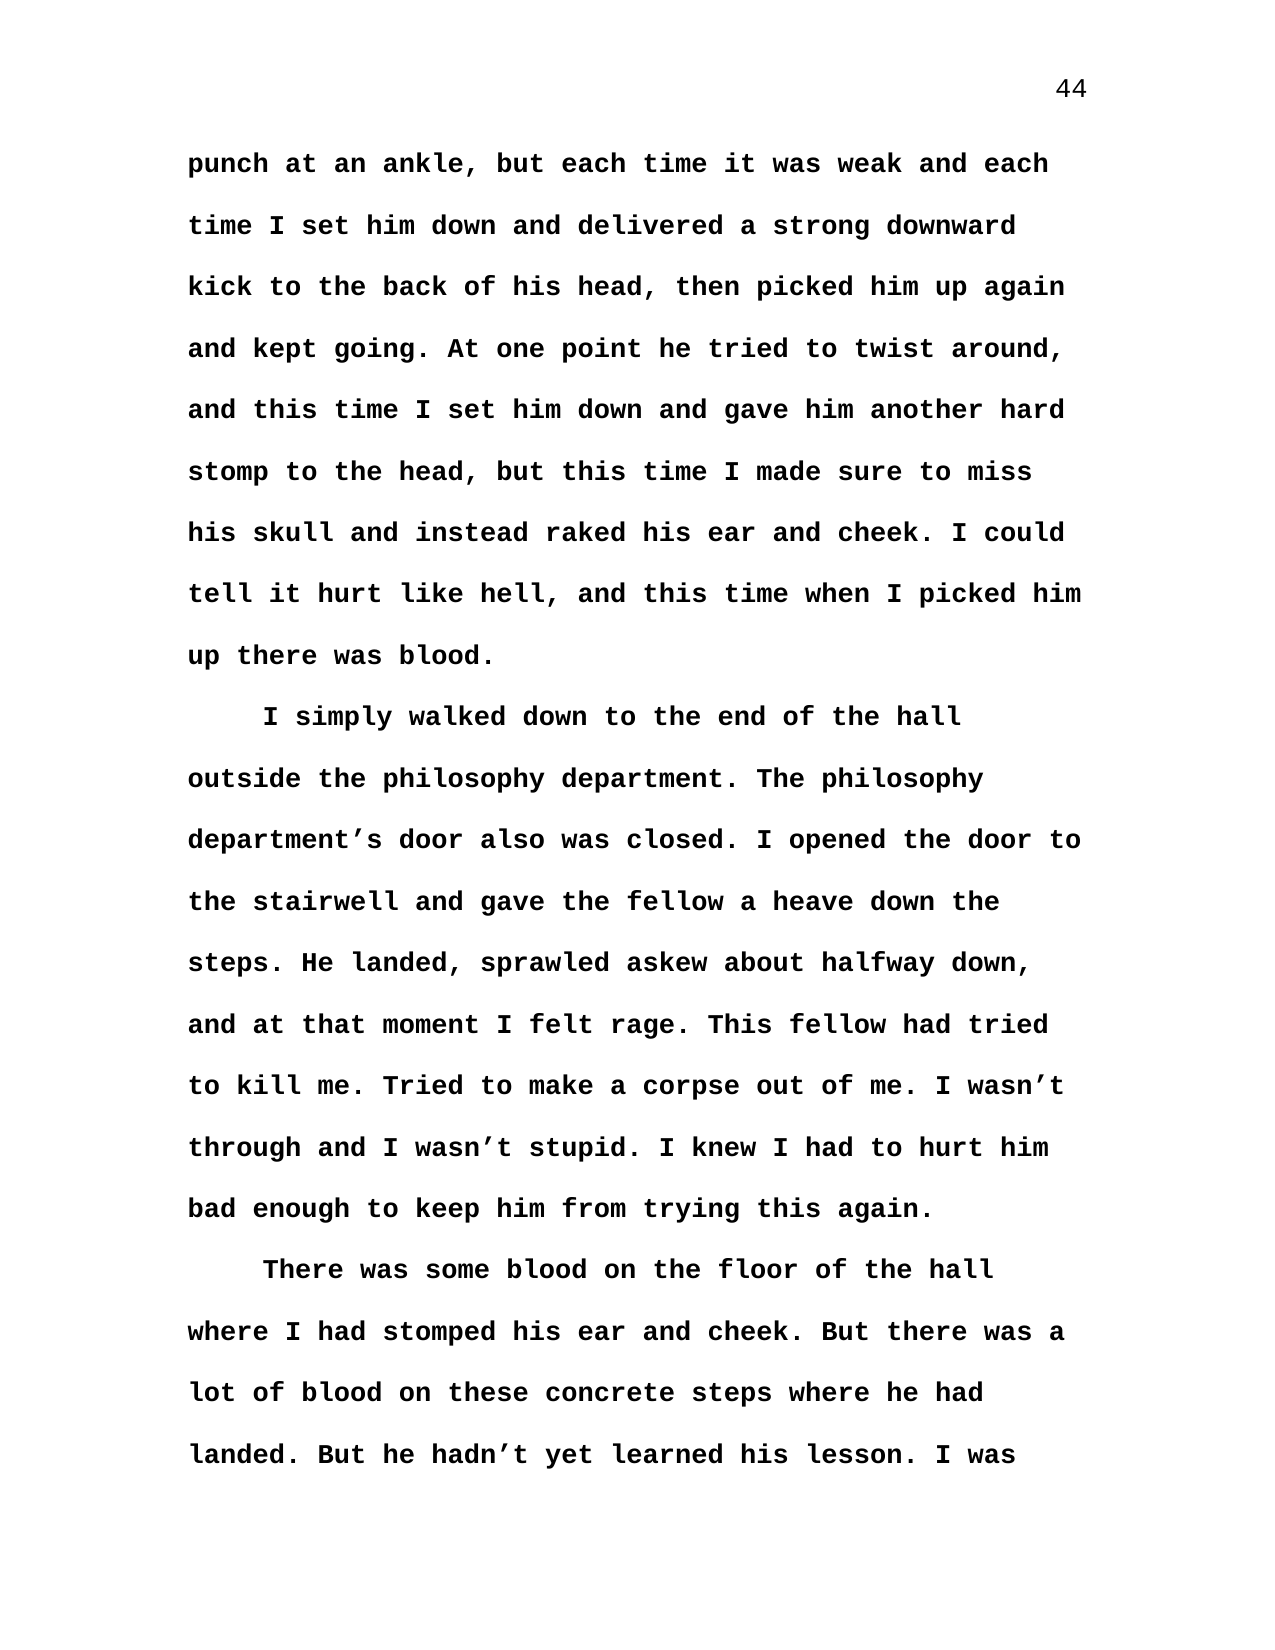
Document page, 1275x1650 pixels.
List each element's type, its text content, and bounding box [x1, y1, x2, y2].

text I simply walked down to the end of the hall outside the philosophy department. The philosophy department’s door also was closed. I opened the door to the stairwell and gave the fellow a heave down the steps. He landed, sprawled askew about halfway down, and at that moment I felt rage. This fellow had tried to kill me. Tried to make a corpse out of me. I wasn’t through and I wasn’t stupid. I knew I had to hurt him bad enough to keep him from trying this again. [187, 703, 1087, 1226]
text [187, 150, 1087, 672]
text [187, 1256, 1087, 1471]
